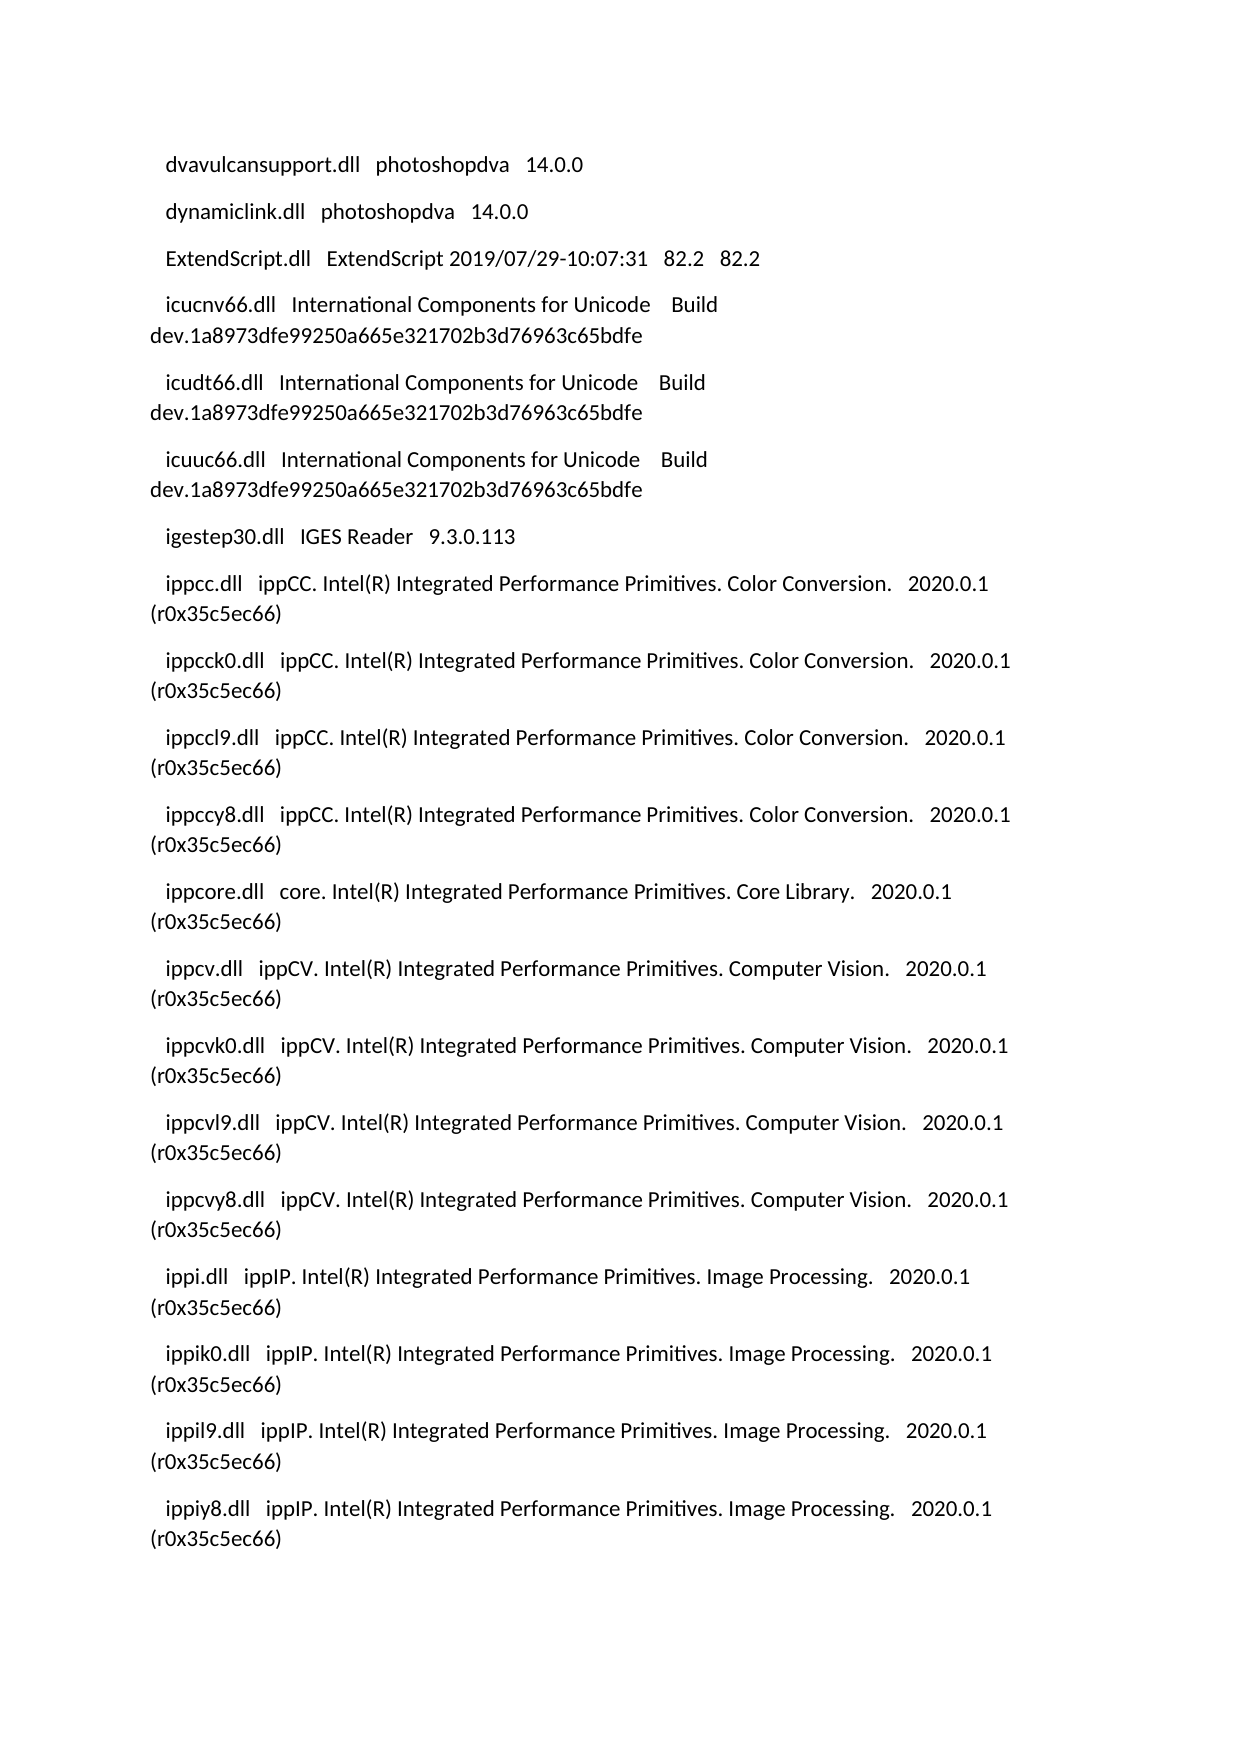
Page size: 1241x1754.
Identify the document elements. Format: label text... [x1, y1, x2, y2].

text ippcck0.dll ippCC. Intel(R) Integrated Performance Primitives. Color Conversion. 2020.0.1 (r0x35c5ec66) [150, 646, 1090, 704]
text icuuc66.dll International Components for Unicode Build dev.1a8973dfe99250a665e321702b3d76963c65bdfe [150, 445, 1090, 503]
text ippi.dll ippIP. Intel(R) Integrated Performance Primitives. Image Processing. 2020.0.1 (r0x35c5ec66) [150, 1262, 1090, 1321]
text ippcvy8.dll ippCV. Intel(R) Integrated Performance Primitives. Computer Vision. 2020.0.1 (r0x35c5ec66) [150, 1185, 1090, 1244]
text igestep30.dll IGES Reader 9.3.0.113 [150, 522, 1090, 550]
text ippcc.dll ippCC. Intel(R) Integrated Performance Primitives. Color Conversion. 2020.0.1 (r0x35c5ec66) [150, 569, 1090, 627]
text ippccl9.dll ippCC. Intel(R) Integrated Performance Primitives. Color Conversion. 2020.0.1 (r0x35c5ec66) [150, 723, 1090, 781]
text icucnv66.dll International Components for Unicode Build dev.1a8973dfe99250a665e321702b3d76963c65bdfe [150, 291, 1090, 349]
text ippcv.dll ippCV. Intel(R) Integrated Performance Primitives. Computer Vision. 2020.0.1 (r0x35c5ec66) [150, 954, 1090, 1012]
text ippccy8.dll ippCC. Intel(R) Integrated Performance Primitives. Color Conversion. 2020.0.1 (r0x35c5ec66) [150, 800, 1090, 858]
text ippil9.dll ippIP. Intel(R) Integrated Performance Primitives. Image Processing. 2020.0.1 (r0x35c5ec66) [150, 1417, 1090, 1475]
text ippcvl9.dll ippCV. Intel(R) Integrated Performance Primitives. Computer Vision. 2020.0.1 (r0x35c5ec66) [150, 1108, 1090, 1167]
text ippcvk0.dll ippCV. Intel(R) Integrated Performance Primitives. Computer Vision. 2020.0.1 (r0x35c5ec66) [150, 1031, 1090, 1089]
text ippiy8.dll ippIP. Intel(R) Integrated Performance Primitives. Image Processing. 2020.0.1 (r0x35c5ec66) [150, 1494, 1090, 1552]
text ippcore.dll core. Intel(R) Integrated Performance Primitives. Core Library. 2020.0.1 (r0x35c5ec66) [150, 877, 1090, 935]
text dynamiclink.dll photoshopdva 14.0.0 [150, 197, 1090, 225]
text ExtendScript.dll ExtendScript 2019/07/29-10:07:31 82.2 82.2 [150, 244, 1090, 272]
text icudt66.dll International Components for Unicode Build dev.1a8973dfe99250a665e321702b3d76963c65bdfe [150, 368, 1090, 426]
text ippik0.dll ippIP. Intel(R) Integrated Performance Primitives. Image Processing. 2020.0.1 (r0x35c5ec66) [150, 1339, 1090, 1398]
text dvavulcansupport.dll photoshopdva 14.0.0 [150, 150, 1090, 178]
